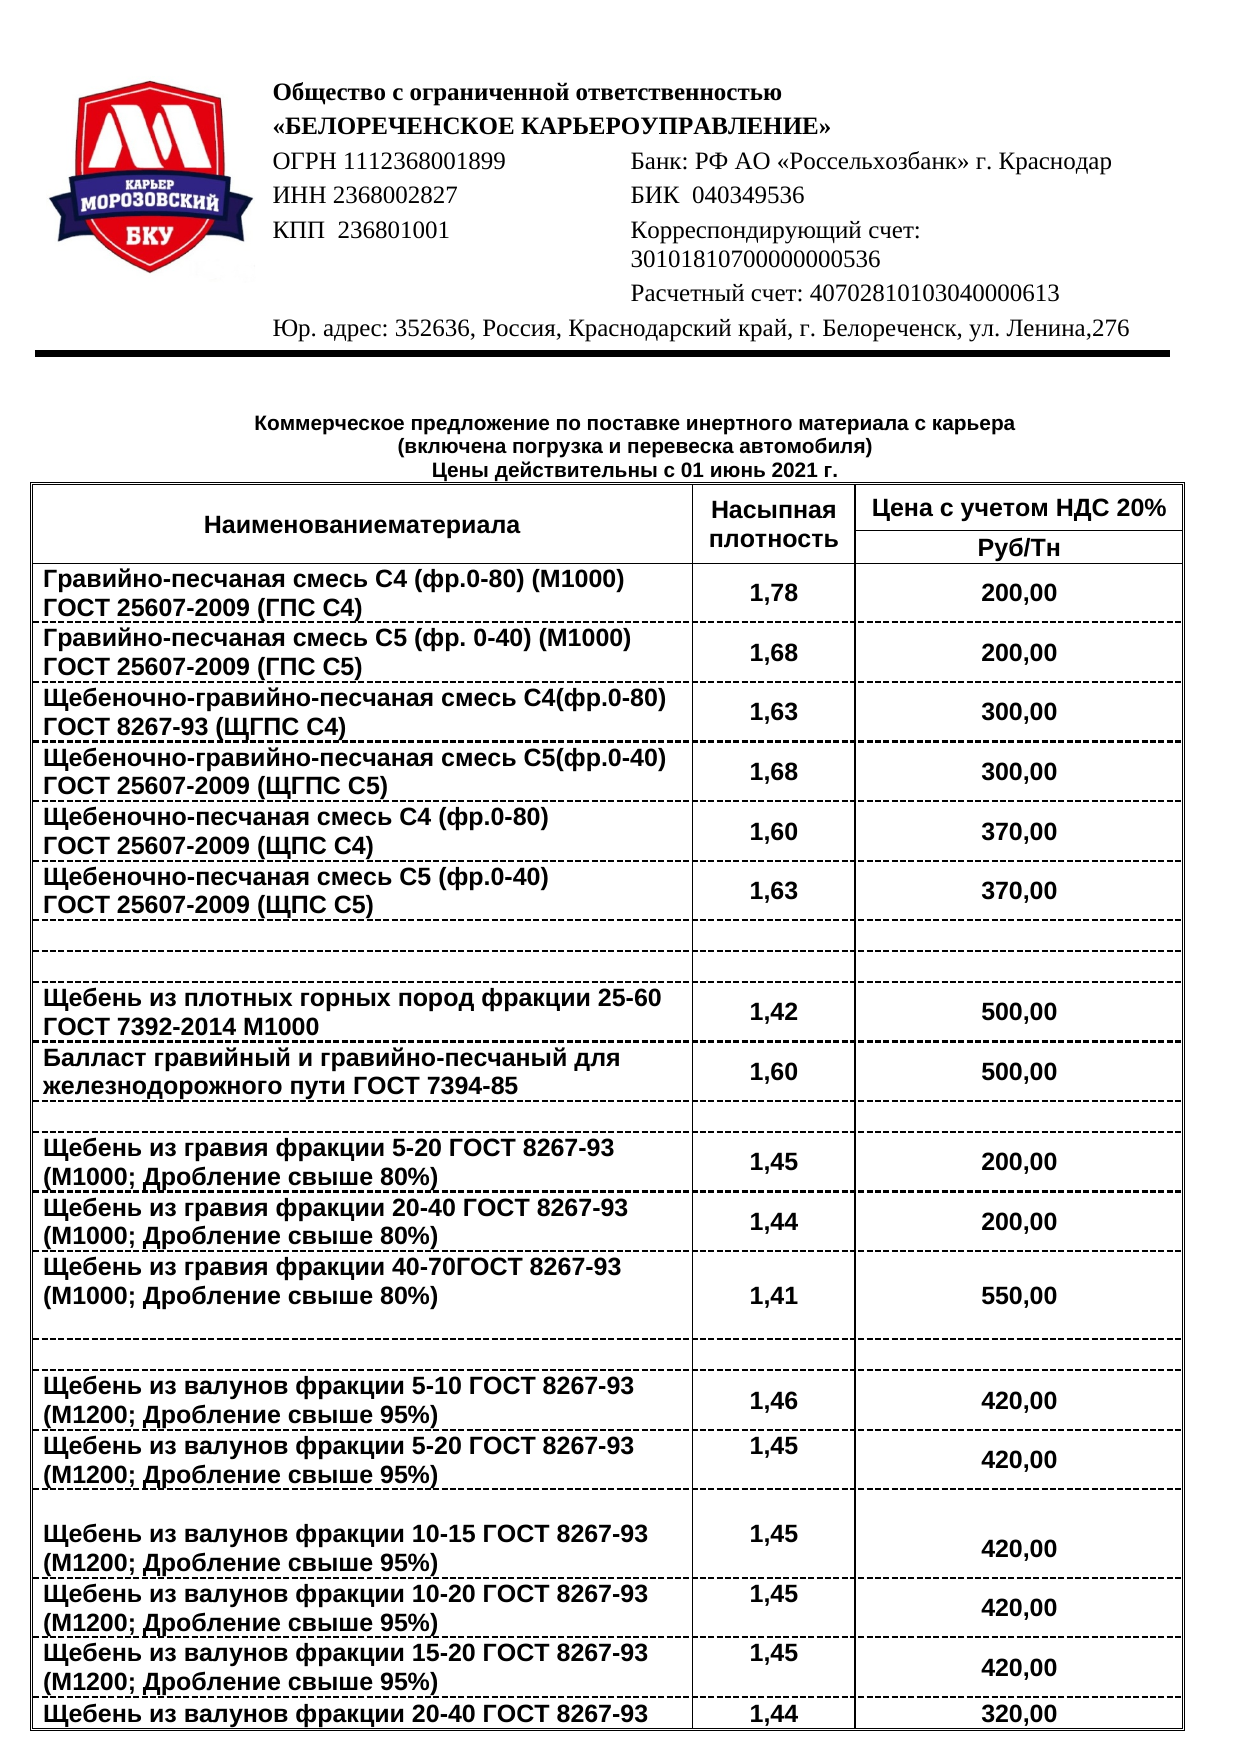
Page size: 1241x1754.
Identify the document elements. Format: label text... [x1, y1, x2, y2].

table_cell [693, 919, 854, 950]
text (включена погрузка и перевеска автомобиля) [103, 434, 1167, 458]
table_cell 1,45 [693, 1429, 854, 1488]
table_cell 1,44 [693, 1696, 854, 1728]
table_cell 420,00 [856, 1577, 1182, 1636]
table_cell 370,00 [856, 860, 1182, 919]
table_cell 1,68 [693, 621, 854, 681]
table_cell Балласт гравийный и гравийно-песчаный для железнодорожного пути ГОСТ 7394-85 [33, 1040, 692, 1100]
table_cell Щебеночно-гравийно-песчаная смесь С4(фр.0-80) ГОСТ 8267-93 (ЩГПС С4) [33, 681, 692, 740]
table_cell [693, 1100, 854, 1131]
table_cell [856, 919, 1182, 950]
table_cell Щебеночно-песчаная смесь С4 (фр.0-80) ГОСТ 25607-2009 (ЩПС С4) [33, 800, 692, 859]
table_cell 1,45 [693, 1131, 854, 1190]
table_cell 1,44 [693, 1190, 854, 1250]
table_cell Щебень из валунов фракции 10-15 ГОСТ 8267-93 (М1200; Дробление свыше 95%) [33, 1488, 692, 1577]
table_cell [856, 1100, 1182, 1131]
table_cell 300,00 [856, 681, 1182, 740]
table_cell 1,45 [693, 1488, 854, 1577]
table_cell 1,68 [693, 740, 854, 800]
table_cell Щебень из гравия фракции 40-70ГОСТ 8267-93 (М1000; Дробление свыше 80%) [33, 1250, 692, 1338]
table_cell 370,00 [856, 800, 1182, 859]
table_cell [33, 919, 692, 950]
table_cell Руб/Тн [856, 531, 1182, 563]
table_cell 1,41 [693, 1250, 854, 1338]
table_cell Гравийно-песчаная смесь С5 (фр. 0-40) (М1000) ГОСТ 25607-2009 (ГПС С5) [33, 621, 692, 681]
table_cell Щебень из валунов фракции 15-20 ГОСТ 8267-93 (М1200; Дробление свыше 95%) [33, 1636, 692, 1696]
table_cell 200,00 [856, 564, 1182, 621]
table_cell 420,00 [856, 1369, 1182, 1429]
table_cell 1,45 [693, 1636, 854, 1696]
table_cell 1,60 [693, 1040, 854, 1100]
table_cell 420,00 [856, 1488, 1182, 1577]
table_cell 500,00 [856, 1040, 1182, 1100]
table_cell 1,45 [693, 1577, 854, 1636]
table_cell [693, 1338, 854, 1369]
table_cell Щебень из гравия фракции 20-40 ГОСТ 8267-93 (М1000; Дробление свыше 80%) [33, 1190, 692, 1250]
table_cell 550,00 [856, 1250, 1182, 1338]
table_cell Щебень из валунов фракции 20-40 ГОСТ 8267-93 (М1200; Дробление свыше 95%) [33, 1696, 692, 1728]
table_cell [33, 1338, 692, 1369]
text Коммерческое предложение по поставке инертного материала с карьера [103, 410, 1167, 434]
table_cell 420,00 [856, 1636, 1182, 1696]
table_cell 1,42 [693, 981, 854, 1040]
table_cell 200,00 [856, 1190, 1182, 1250]
table_cell Щебень из валунов фракции 5-20 ГОСТ 8267-93 (М1200; Дробление свыше 95%) [33, 1429, 692, 1488]
table_cell 200,00 [856, 621, 1182, 681]
picture [46, 76, 256, 283]
text Цены действительны с 01 июнь 2021 г. [103, 458, 1167, 482]
table_cell [33, 1100, 692, 1131]
table_cell [693, 950, 854, 981]
table_header Насыпная плотность [693, 485, 854, 563]
table_cell 420,00 [856, 1429, 1182, 1488]
table_cell 1,46 [693, 1369, 854, 1429]
table_cell Щебень из плотных горных пород фракции 25-60 ГОСТ 7392-2014 М1000 [33, 981, 692, 1040]
table_cell [33, 950, 692, 981]
table_cell 300,00 [856, 740, 1182, 800]
table_cell 1,63 [693, 860, 854, 919]
table_cell Гравийно-песчаная смесь С4 (фр.0-80) (М1000) ГОСТ 25607-2009 (ГПС С4) [33, 564, 692, 621]
table_cell [856, 1338, 1182, 1369]
table_cell 320,00 [856, 1696, 1182, 1728]
table_cell 200,00 [856, 1131, 1182, 1190]
table_header Цена с учетом НДС 20% [856, 485, 1182, 530]
table_cell Щебень из валунов фракции 10-20 ГОСТ 8267-93 (М1200; Дробление свыше 95%) [33, 1577, 692, 1636]
table_cell 500,00 [856, 981, 1182, 1040]
table_cell [856, 950, 1182, 981]
table_cell 1,60 [693, 800, 854, 859]
table_header Наименованиематериала [33, 485, 692, 563]
table_cell Щебеночно-песчаная смесь С5 (фр.0-40) ГОСТ 25607-2009 (ЩПС С5) [33, 860, 692, 919]
table_cell 1,63 [693, 681, 854, 740]
table_cell Щебеночно-гравийно-песчаная смесь С5(фр.0-40) ГОСТ 25607-2009 (ЩГПС С5) [33, 740, 692, 800]
table_cell Щебень из валунов фракции 5-10 ГОСТ 8267-93 (М1200; Дробление свыше 95%) [33, 1369, 692, 1429]
table_cell 1,78 [693, 564, 854, 621]
table_cell Щебень из гравия фракции 5-20 ГОСТ 8267-93 (М1000; Дробление свыше 80%) [33, 1131, 692, 1190]
